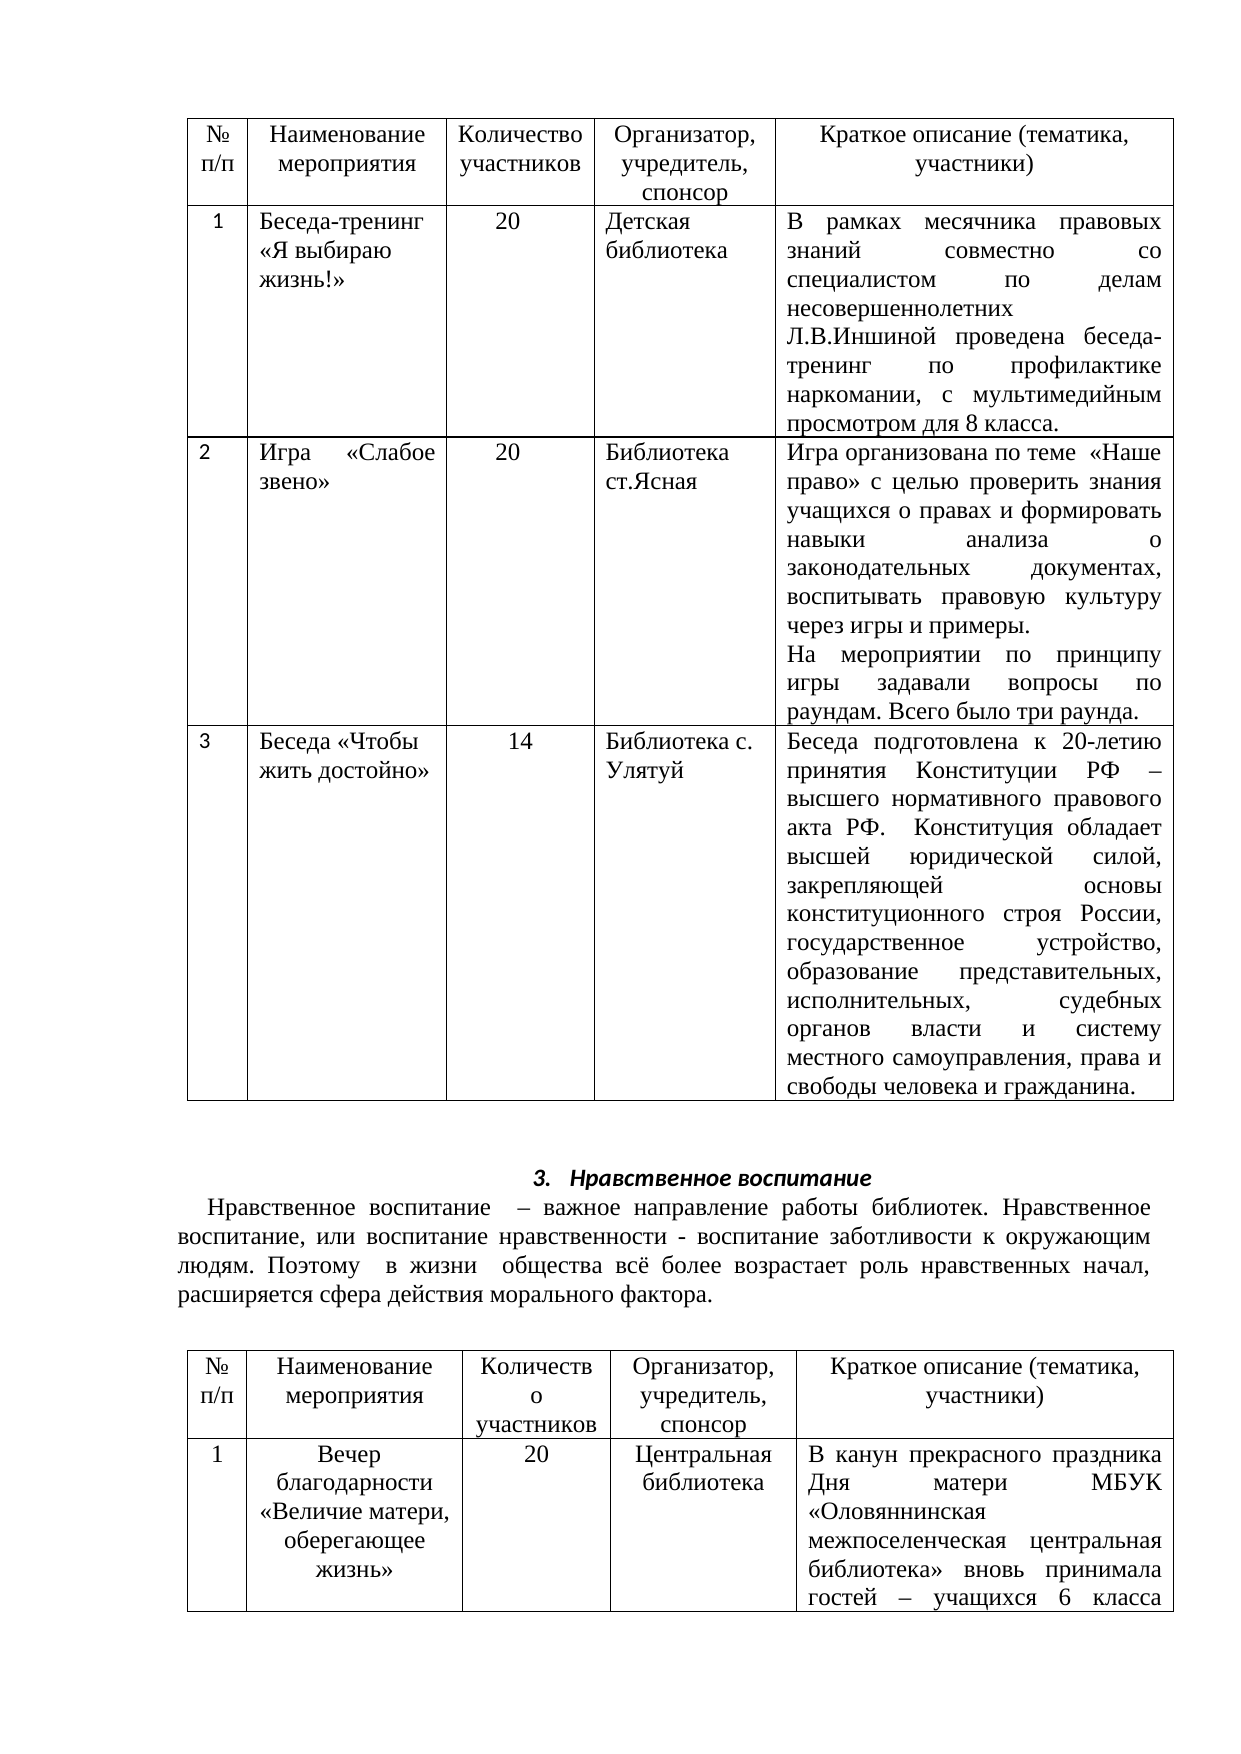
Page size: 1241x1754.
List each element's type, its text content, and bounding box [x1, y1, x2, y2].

table_cell Беседа-тренинг «Я выбираю жизнь!» [248, 206, 446, 436]
table_cell 1 [188, 1439, 246, 1611]
table_cell 14 [447, 726, 594, 1100]
table_cell Игра «Слабое звено» [248, 438, 446, 725]
table_cell 3 [188, 726, 247, 1100]
table_header Наименование мероприятия [247, 1351, 462, 1438]
table_cell 2 [188, 438, 247, 725]
table_cell Библиотека с. Улятуй [595, 726, 775, 1100]
table_cell 1 [188, 206, 247, 436]
table_cell Библиотека ст.Ясная [595, 438, 775, 725]
text Нравственное воспитание – важное направление работы библиотек. Нравственное воспитание, или воспитание нравственности - воспитание заботливости к окружающим людям. Поэтому в жизни общества всё более возрастает роль нравственных начал, расширяется сфера действия морального фактора. [177, 1192, 1152, 1307]
table_cell Беседа «Чтобы жить достойно» [248, 726, 446, 1100]
list Нравственное воспитание [252, 1162, 1152, 1192]
table_header Организатор, учредитель, спонсор [595, 119, 775, 205]
table_header Количество участников [463, 1351, 610, 1438]
table_cell 20 [447, 206, 594, 436]
table_header Количество участников [447, 119, 594, 205]
table_cell Беседа подготовлена к 20-летию принятия Конституции РФ – высшего нормативного правового акта РФ. Конституция обладает высшей юридической силой, закрепляющей основы конституционного строя России, государственное устройство, образование представительных, исполнительных, судебных органов власти и систему местного самоуправления, права и свободы человека и гражданина. [776, 726, 1173, 1100]
table_header Краткое описание (тематика, участники) [776, 119, 1173, 205]
table_cell 20 [463, 1439, 610, 1611]
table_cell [797, 1439, 1173, 1611]
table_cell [247, 1439, 462, 1611]
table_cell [611, 1439, 796, 1611]
table_header Наименование мероприятия [248, 119, 446, 205]
table_cell 20 [447, 438, 594, 725]
table_cell В рамках месячника правовых знаний совместно со специалистом по делам несовершеннолетних Л.В.Иншиной проведена беседа-тренинг по профилактике наркомании, с мультимедийным просмотром для 8 класса. [776, 206, 1173, 436]
table_header Краткое описание (тематика, участники) [797, 1351, 1173, 1438]
table_cell Игра организована по теме «Наше право» с целью проверить знания учащихся о правах и формировать навыки анализа о законодательных документах, воспитывать правовую культуру через игры и примеры. На мероприятии по принципу игры задавали вопросы по раундам. Всего было три раунда. [776, 438, 1173, 725]
table_header Организатор, учредитель, спонсор [611, 1351, 796, 1438]
table_header № п/п [188, 1351, 246, 1438]
table_header № п/п [188, 119, 247, 205]
table_cell Детская библиотека [595, 206, 775, 436]
